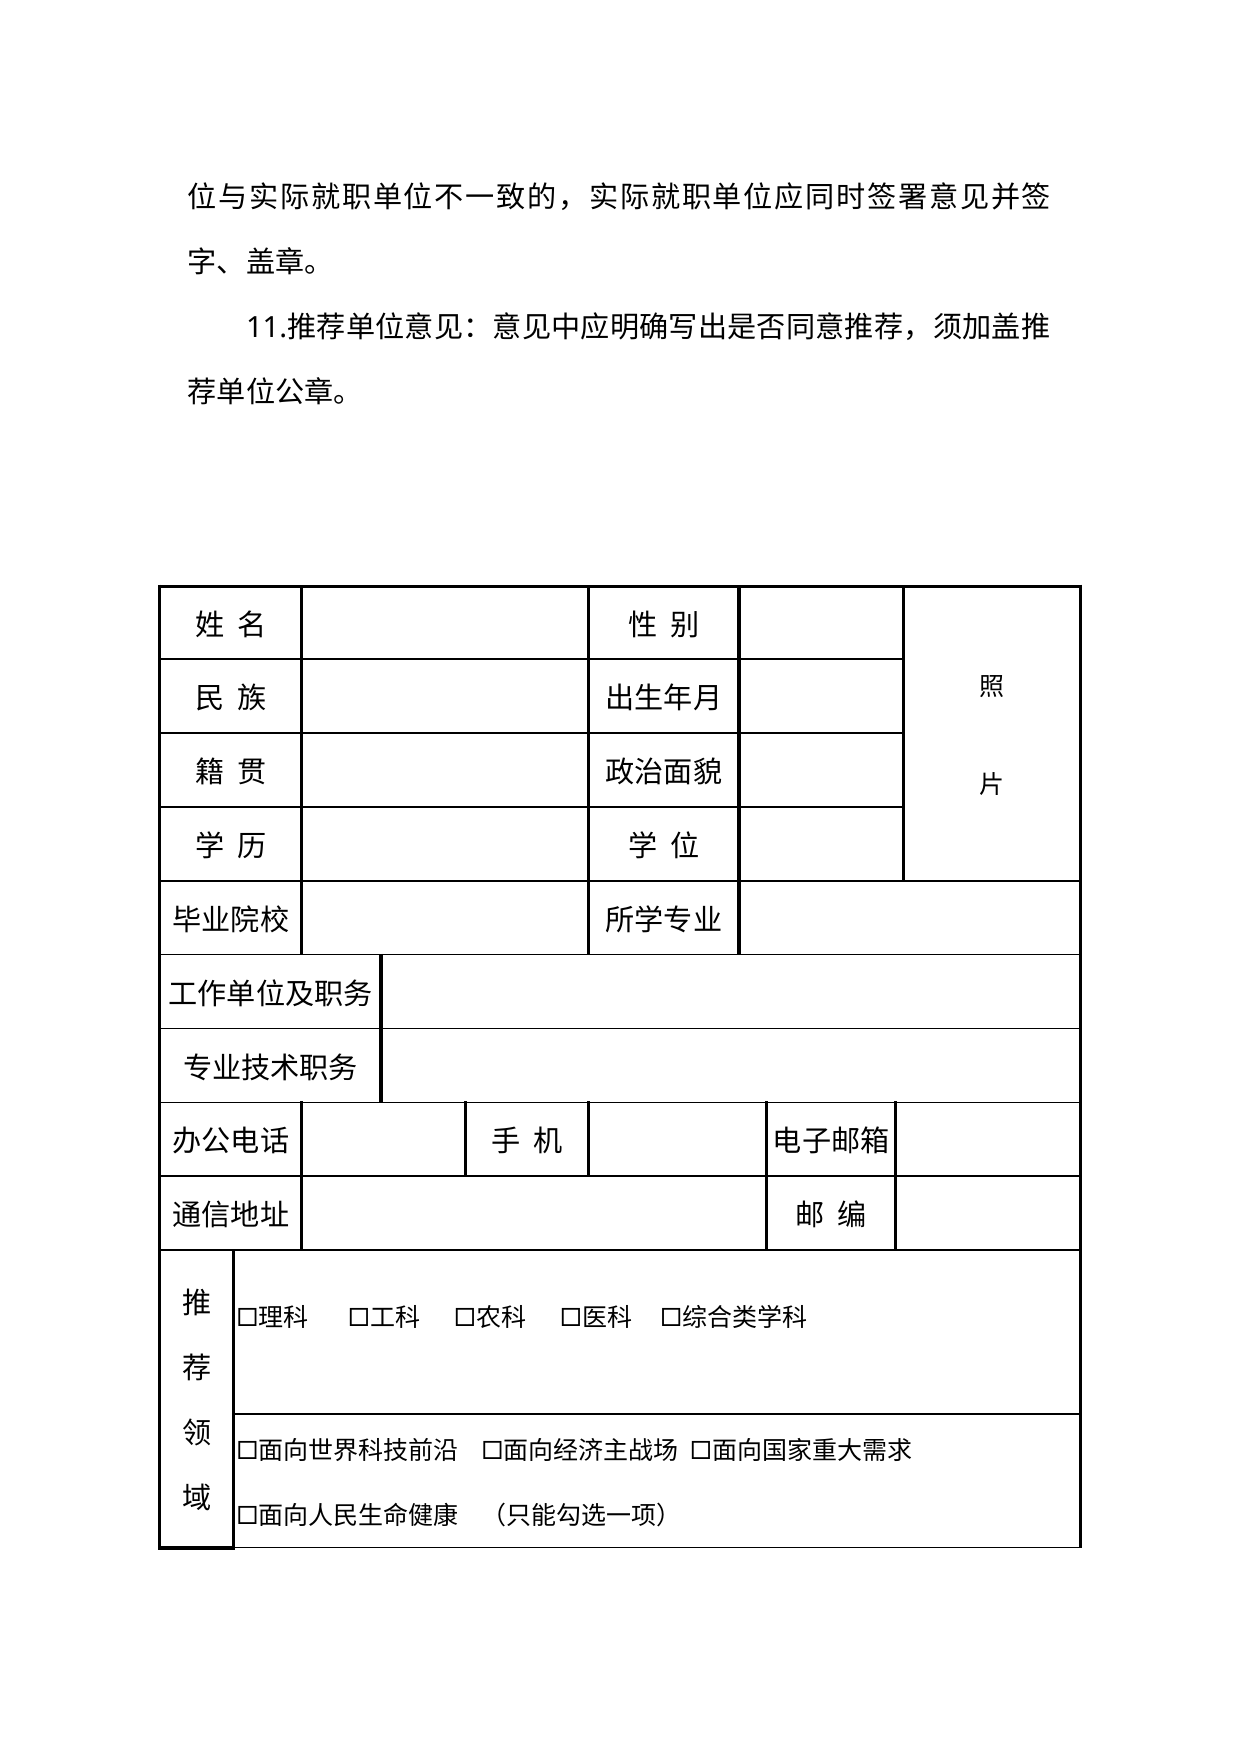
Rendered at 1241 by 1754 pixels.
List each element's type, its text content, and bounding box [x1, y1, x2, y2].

table_cell [383, 955, 1079, 1028]
table_cell 通信地址 [161, 1177, 300, 1249]
table_cell [303, 808, 587, 880]
table_cell 电子邮箱 [768, 1103, 894, 1175]
table_cell 学 位 [590, 808, 737, 880]
table_cell [741, 808, 902, 880]
table_header 性 别 [590, 588, 737, 658]
table_cell 毕业院校 [161, 882, 300, 954]
table_cell 所学专业 [590, 882, 737, 954]
table_cell 学 历 [161, 808, 300, 880]
table_cell [303, 660, 587, 732]
table_cell [303, 882, 587, 954]
table_cell [897, 1177, 1079, 1249]
table_cell 专业技术职务 [161, 1029, 379, 1101]
table_cell 政治面貌 [590, 734, 737, 806]
table_cell 籍 贯 [161, 734, 300, 806]
table_cell 办公电话 [161, 1103, 300, 1175]
table_cell [303, 1103, 464, 1175]
text 11.推荐单位意见：意见中应明确写出是否同意推荐，须加盖推荐单位公章。 [187, 292, 1053, 422]
table_cell [897, 1103, 1079, 1175]
table_cell 出生年月 [590, 660, 737, 732]
table_cell [741, 734, 902, 806]
table_cell 工作单位及职务 [161, 955, 379, 1028]
table_header 照 片 [905, 588, 1079, 880]
table_cell [383, 1029, 1079, 1101]
table_header [303, 588, 587, 658]
table_cell [741, 660, 902, 732]
table_cell 民 族 [161, 660, 300, 732]
table_cell 推 荐 领 域 [161, 1251, 232, 1546]
table_cell 邮 编 [768, 1177, 894, 1249]
table_cell [590, 1103, 765, 1175]
table_cell [303, 1177, 765, 1249]
table_cell 手 机 [467, 1103, 587, 1175]
table_header 姓 名 [161, 588, 300, 658]
table_cell [741, 882, 1079, 954]
table_cell 理科 工科 农科 医科 综合类学科 [235, 1251, 1079, 1413]
table_header [741, 588, 902, 658]
table_cell 面向世界科技前沿 面向经济主战场 面向国家重大需求 面向人民生命健康 （只能勾选一项） [235, 1415, 1079, 1546]
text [187, 162, 1053, 292]
table_cell [303, 734, 587, 806]
